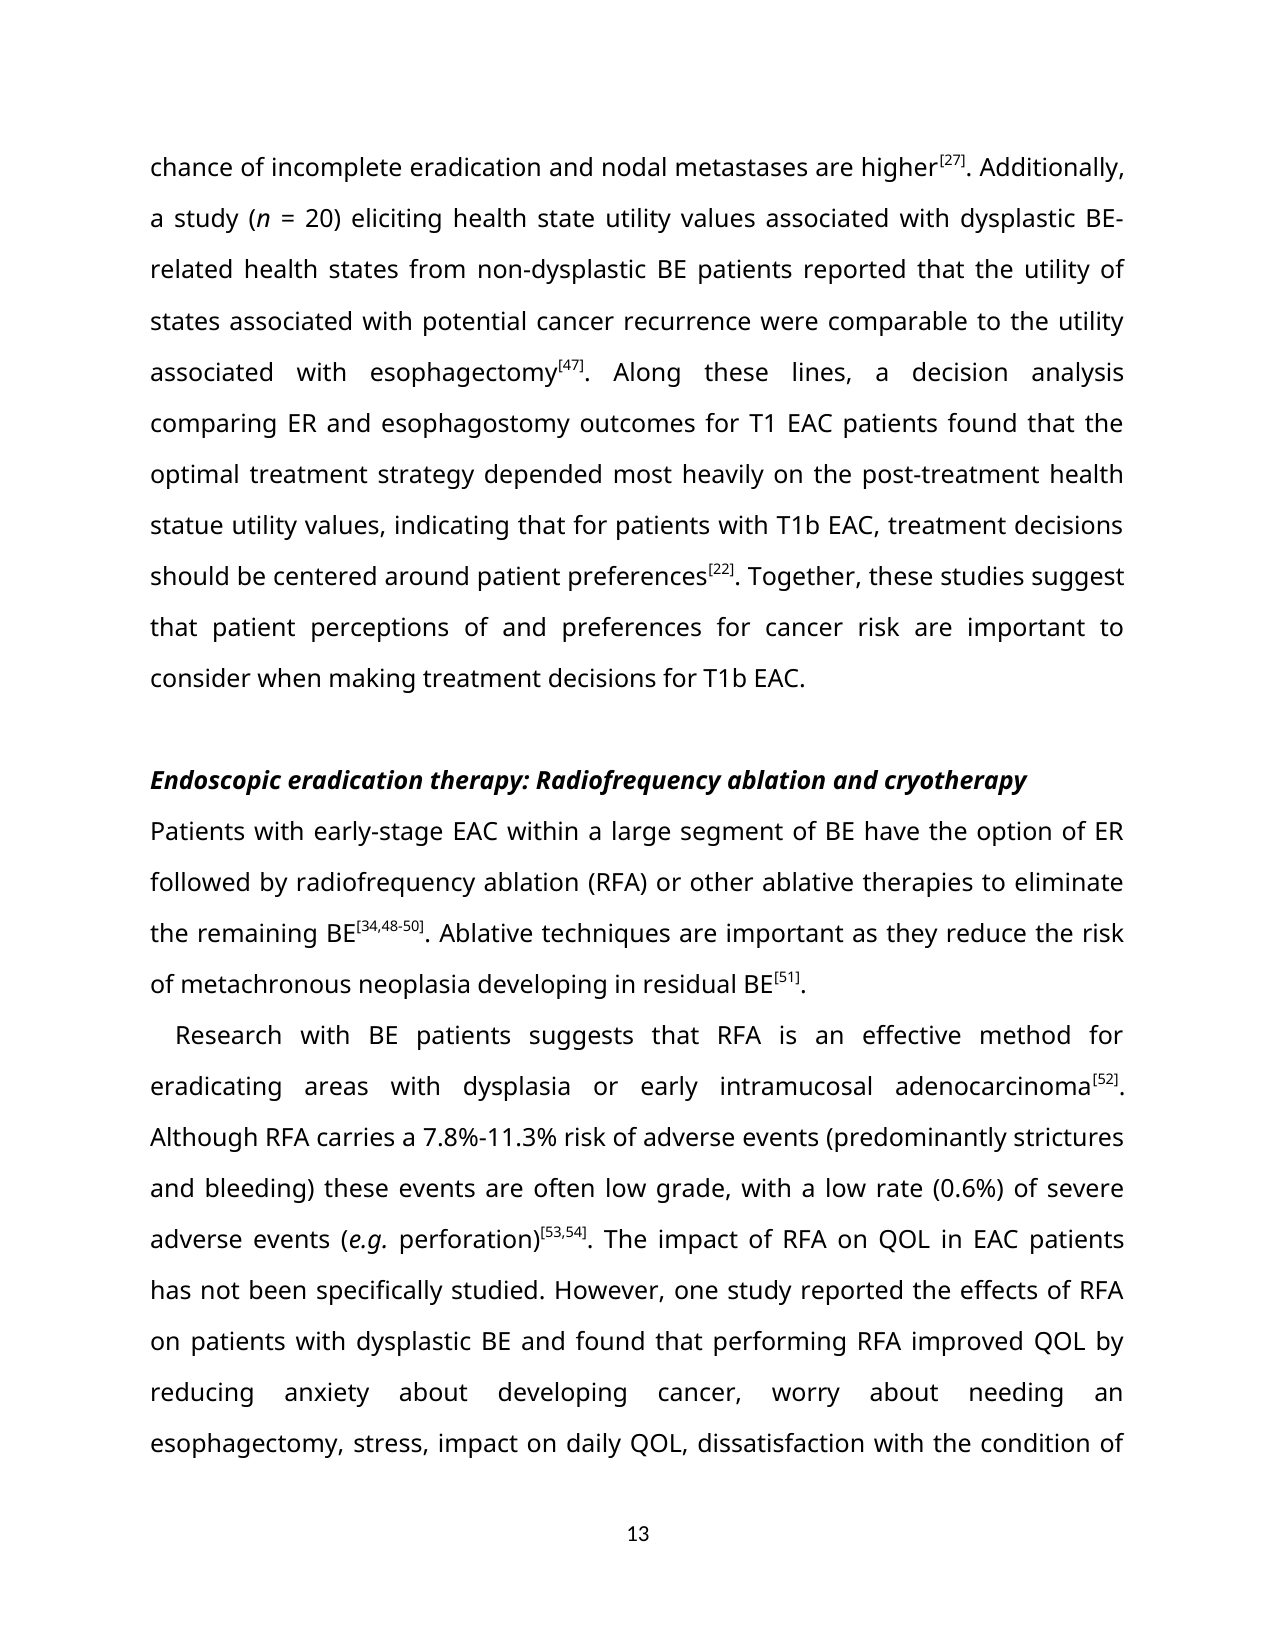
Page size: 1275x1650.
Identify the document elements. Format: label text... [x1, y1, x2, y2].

text Patients with early-stage EAC within a large segment of BE have the option of ER followed by radiofrequency ablation (RFA) or other ablative therapies to eliminate the remaining BE[34,48-50]. Ablative techniques are important as they reduce the risk of metachronous neoplasia developing in residual BE[51]. [150, 813, 1125, 1001]
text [150, 1018, 1125, 1460]
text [150, 150, 1125, 694]
text Endoscopic eradication therapy: Radiofrequency ablation and cryotherapy [150, 762, 1125, 797]
